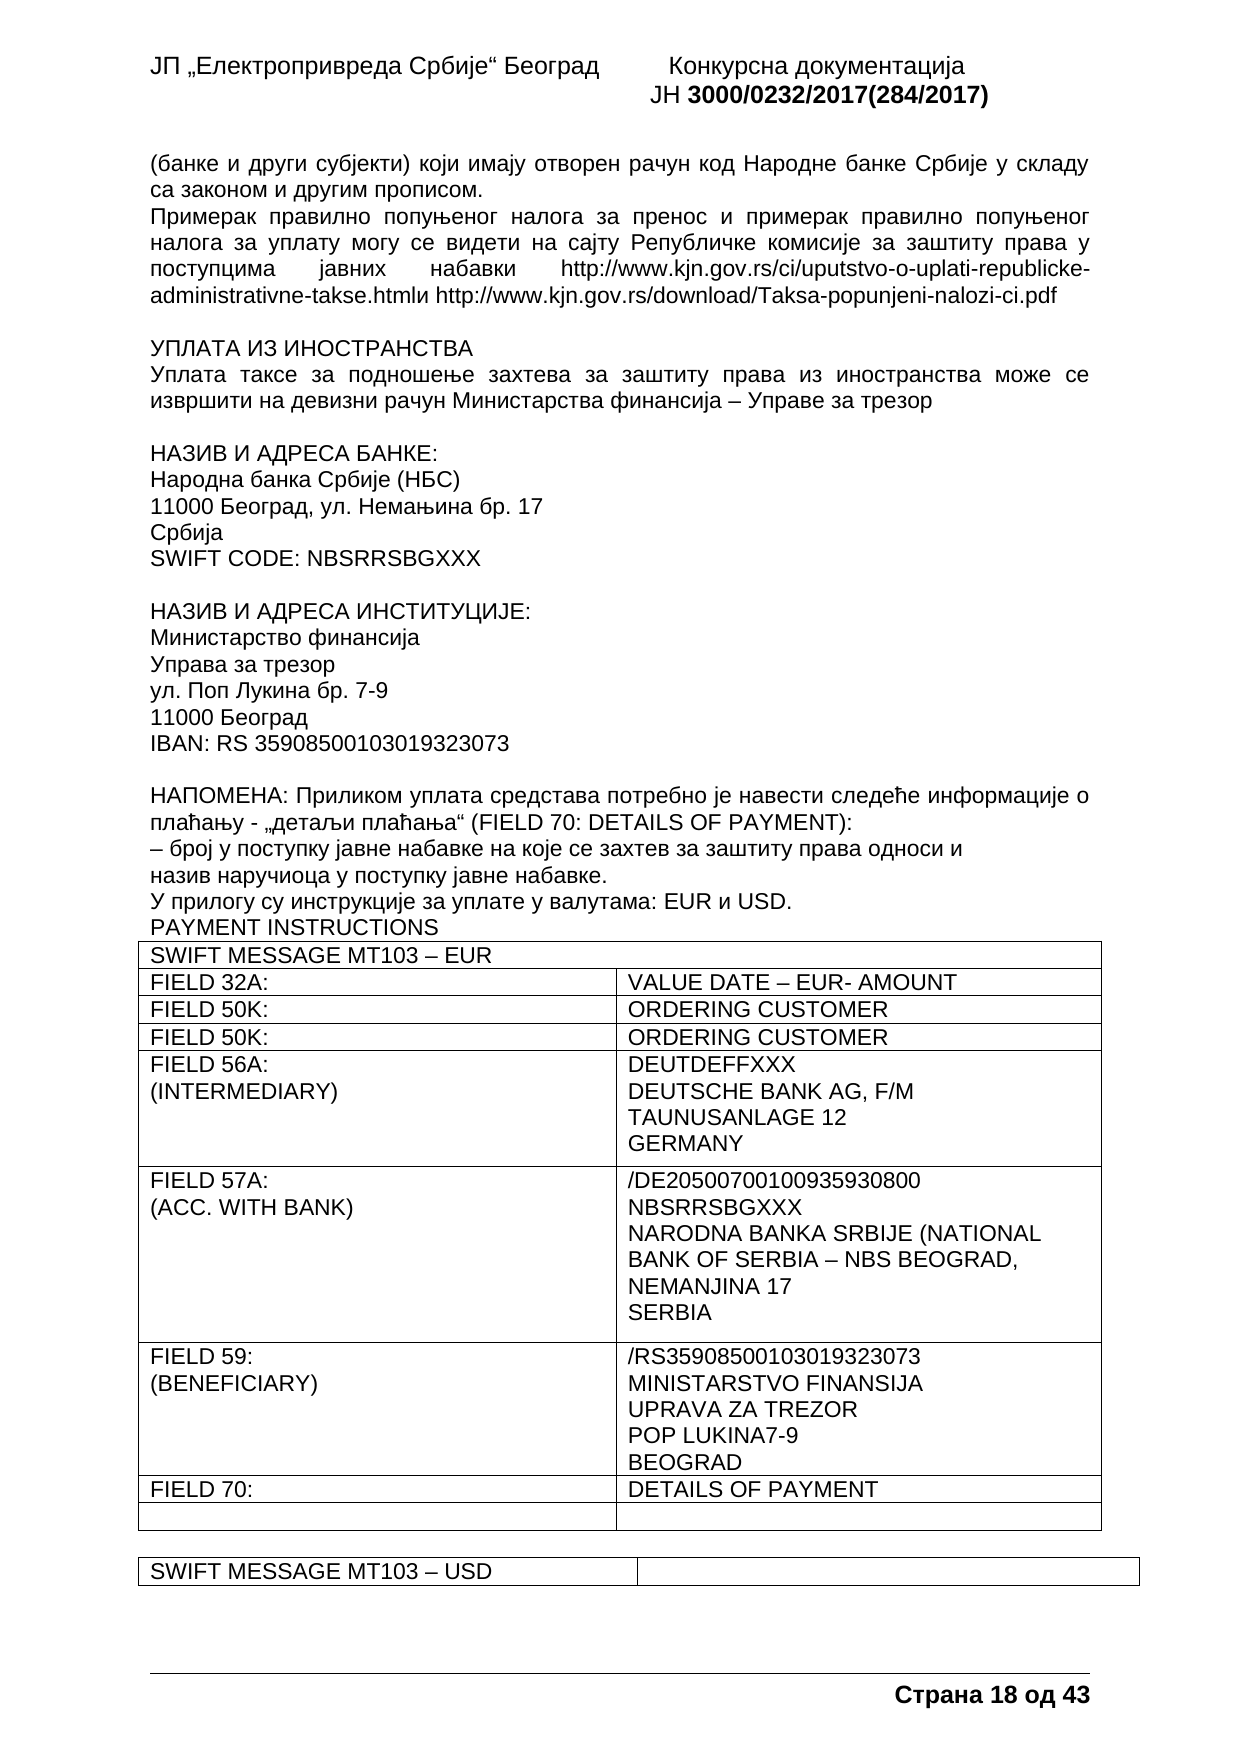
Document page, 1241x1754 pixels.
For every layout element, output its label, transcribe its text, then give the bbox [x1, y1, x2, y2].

table_cell [139, 1503, 616, 1530]
table_cell VALUE DATE – EUR- AMOUNT [617, 969, 1101, 995]
table_cell FIELD 56A: (INTERMEDIARY) [139, 1051, 616, 1166]
text Министарство финансија [150, 624, 1090, 651]
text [150, 150, 1090, 203]
table_header [638, 1558, 1139, 1584]
text НАПОМЕНА: Приликом уплата средстава потребно је навести следеће информације о плаћању - „детаљи плаћања“ (FIELD 70: DETAILS OF PAYMENT): [150, 782, 1090, 835]
text УПЛАТА ИЗ ИНОСТРАНСТВА [150, 334, 1090, 361]
text Народна банка Србије (НБС) [150, 466, 1090, 493]
table_cell FIELD 50K: [139, 996, 616, 1023]
table_cell FIELD 70: [139, 1476, 616, 1502]
table_header SWIFT MESSAGE MT103 – USD [139, 1558, 637, 1584]
table_cell FIELD 50K: [139, 1024, 616, 1050]
text Уплата таксе за подношење захтева за заштиту права из иностранства може се извршити на девизни рачун Министарства финансија – Управе за трезор [150, 361, 1090, 413]
text SWIFT CODE: NBSRRSBGXXX [150, 545, 1090, 572]
text Примерак правилно попуњеног налога за пренос и примерак правилно попуњеног налога за уплату могу се видети на сајту Републичке комисије за заштиту права у поступцима јавних набавки http://www.kjn.gov.rs/ci/uputstvo-o-uplati-republicke-administrativne-takse.htmlи http://www.kjn.gov.rs/download/Taksa-popunjeni-nalozi-ci.pdf [150, 203, 1090, 308]
text У прилогу су инструкције за уплате у валутама: EUR и USD. [150, 888, 1090, 914]
text Управа за трезор [150, 651, 1090, 677]
text Србија [150, 519, 1090, 545]
table_cell DETAILS OF PAYMENT [617, 1476, 1101, 1502]
table_cell DEUTDEFFXXX DEUTSCHE BANK AG, F/M TAUNUSANLAGE 12 GERMANY [617, 1051, 1101, 1166]
text – број у поступку јавне набавке на које се захтев за заштиту права односи и [150, 835, 1090, 862]
text назив наручиоца у поступку јавне набавке. [150, 862, 1090, 888]
text НАЗИВ И АДРЕСА БАНКЕ: [150, 440, 1090, 466]
table_cell /DE20500700100935930800 NBSRRSBGXXX NARODNA BANKA SRBIJE (NATIONAL BANK OF SERBIA – NBS BEOGRAD, NEMANJINA 17 SERBIA [617, 1167, 1101, 1342]
text IBAN: RS 35908500103019323073 [150, 730, 1090, 756]
table_header SWIFT MESSAGE MT103 – EUR [139, 942, 1101, 968]
table_cell FIELD 59: (BENEFICIARY) [139, 1343, 616, 1475]
table_cell /RS35908500103019323073 MINISTARSTVO FINANSIJA UPRAVA ZA TREZOR POP LUKINA7-9 BEOGRAD [617, 1343, 1101, 1475]
table_cell ORDERING CUSTOMER [617, 996, 1101, 1023]
text 11000 Београд [150, 703, 1090, 730]
text PAYMENT INSTRUCTIONS [150, 914, 1090, 941]
text 11000 Београд, ул. Немањина бр. 17 [150, 493, 1090, 519]
text НАЗИВ И АДРЕСА ИНСТИТУЦИЈЕ: [150, 598, 1090, 624]
table_cell FIELD 57A: (ACC. WITH BANK) [139, 1167, 616, 1342]
table_cell ORDERING CUSTOMER [617, 1024, 1101, 1050]
table_cell FIELD 32A: [139, 969, 616, 995]
table_cell [617, 1503, 1101, 1530]
text ул. Поп Лукина бр. 7-9 [150, 677, 1090, 703]
